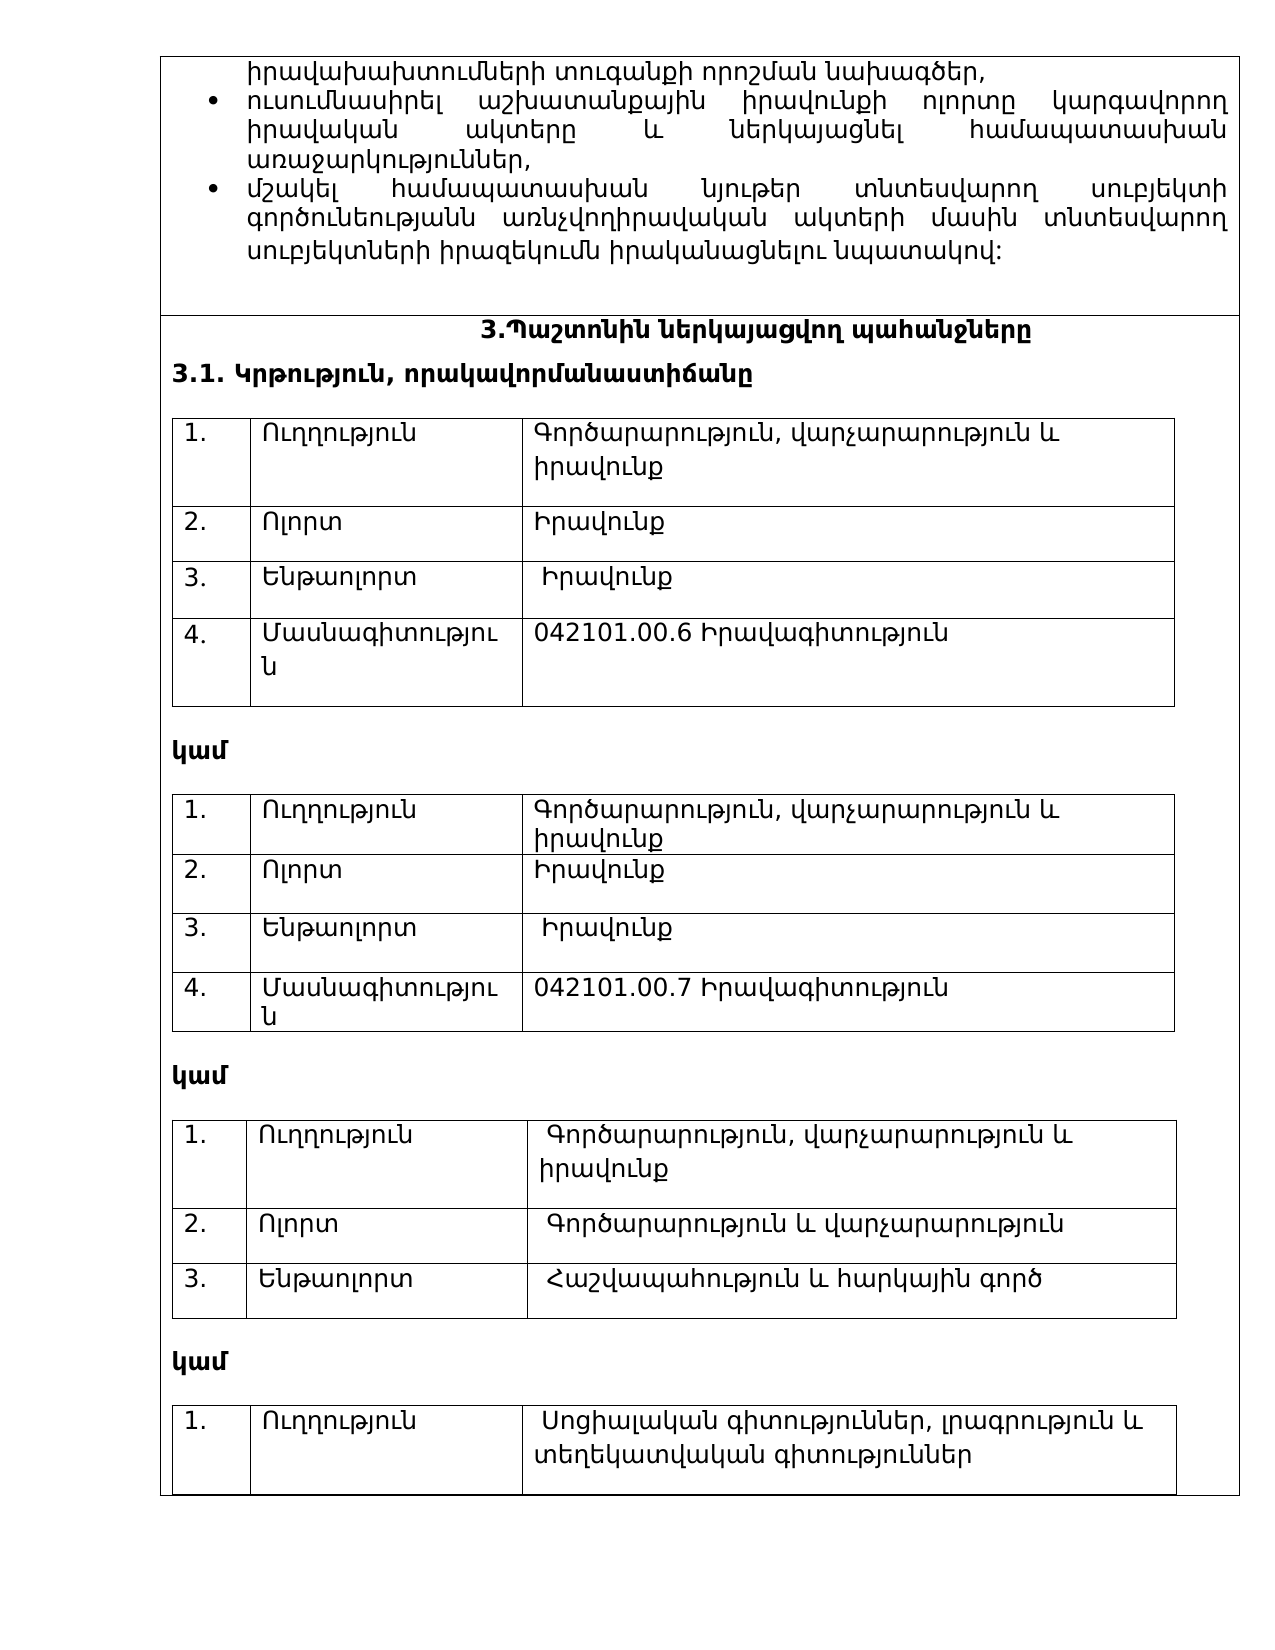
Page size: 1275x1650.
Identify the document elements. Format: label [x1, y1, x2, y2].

table_cell [161, 57, 1239, 314]
table_cell [161, 316, 1239, 1495]
